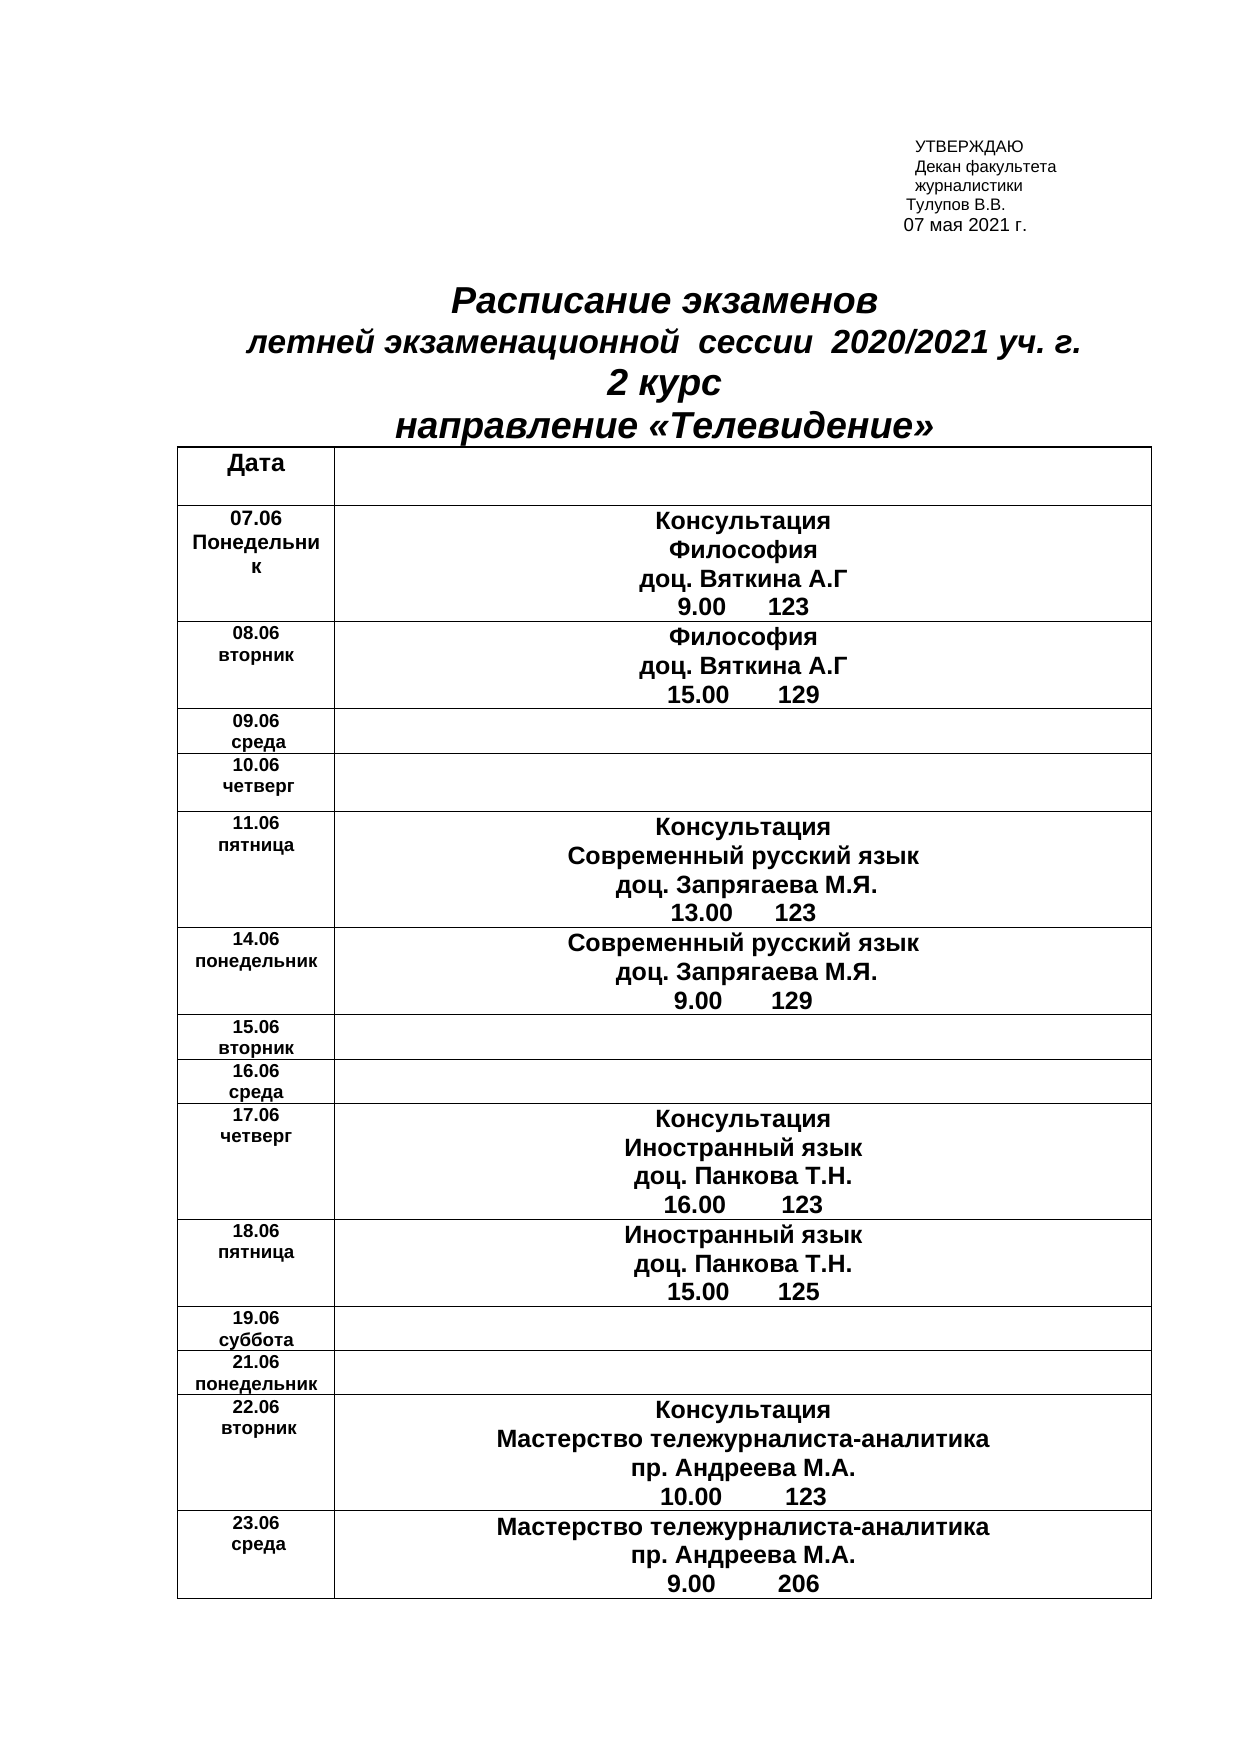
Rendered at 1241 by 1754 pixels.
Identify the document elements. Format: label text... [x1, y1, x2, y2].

table_cell 11.06 пятница [178, 812, 334, 927]
table_cell 10.06 четверг [178, 754, 334, 811]
table_cell Философия доц. Вяткина А.Г 15.00 129 [335, 622, 1151, 708]
table_cell [335, 754, 1151, 811]
title Расписание экзаменов [177, 279, 1152, 322]
table_cell [335, 1351, 1151, 1394]
text Декан факультета журналистики [915, 156, 1152, 195]
table_cell 08.06 вторник [178, 622, 334, 708]
table_cell 18.06 пятница [178, 1220, 334, 1306]
table_cell 09.06 среда [178, 709, 334, 752]
table_cell 14.06 понедельник [178, 928, 334, 1014]
text летней экзаменационной сессии 2020/2021 уч. г. [177, 322, 1152, 360]
table_cell 16.06 среда [178, 1060, 334, 1103]
table_cell [335, 1060, 1151, 1103]
table_cell 22.06 вторник [178, 1395, 334, 1510]
table_cell [335, 709, 1151, 752]
table_header Дата [178, 448, 334, 505]
table_cell Консультация Философия доц. Вяткина А.Г 9.00 123 [335, 506, 1151, 621]
table_header [335, 448, 1151, 505]
text 07 мая 2021 г. [767, 214, 1152, 236]
table_cell Консультация Иностранный язык доц. Панкова Т.Н. 16.00 123 [335, 1104, 1151, 1219]
text Тулупов В.В. [177, 195, 1152, 214]
text УТВЕРЖДАЮ [915, 118, 1152, 156]
table_cell 15.06 вторник [178, 1015, 334, 1058]
table_cell [335, 1307, 1151, 1350]
table_cell Консультация Мастерство тележурналиста-аналитика пр. Андреева М.А. 10.00 123 [335, 1395, 1151, 1510]
table_cell 21.06 понедельник [178, 1351, 334, 1394]
table_cell Иностранный язык доц. Панкова Т.Н. 15.00 125 [335, 1220, 1151, 1306]
table_cell Современный русский язык доц. Запрягаева М.Я. 9.00 129 [335, 928, 1151, 1014]
table_cell [335, 1015, 1151, 1058]
text направление «Телевидение» [177, 403, 1152, 446]
table_cell 23.06 среда [178, 1511, 334, 1598]
table_cell 07.06 Понедельник [178, 506, 334, 621]
text 2 курс [177, 360, 1152, 403]
table_cell 19.06 суббота [178, 1307, 334, 1350]
table_cell Консультация Современный русский язык доц. Запрягаева М.Я. 13.00 123 [335, 812, 1151, 927]
table_cell 17.06 четверг [178, 1104, 334, 1219]
table_cell Мастерство тележурналиста-аналитика пр. Андреева М.А. 9.00 206 [335, 1511, 1151, 1598]
